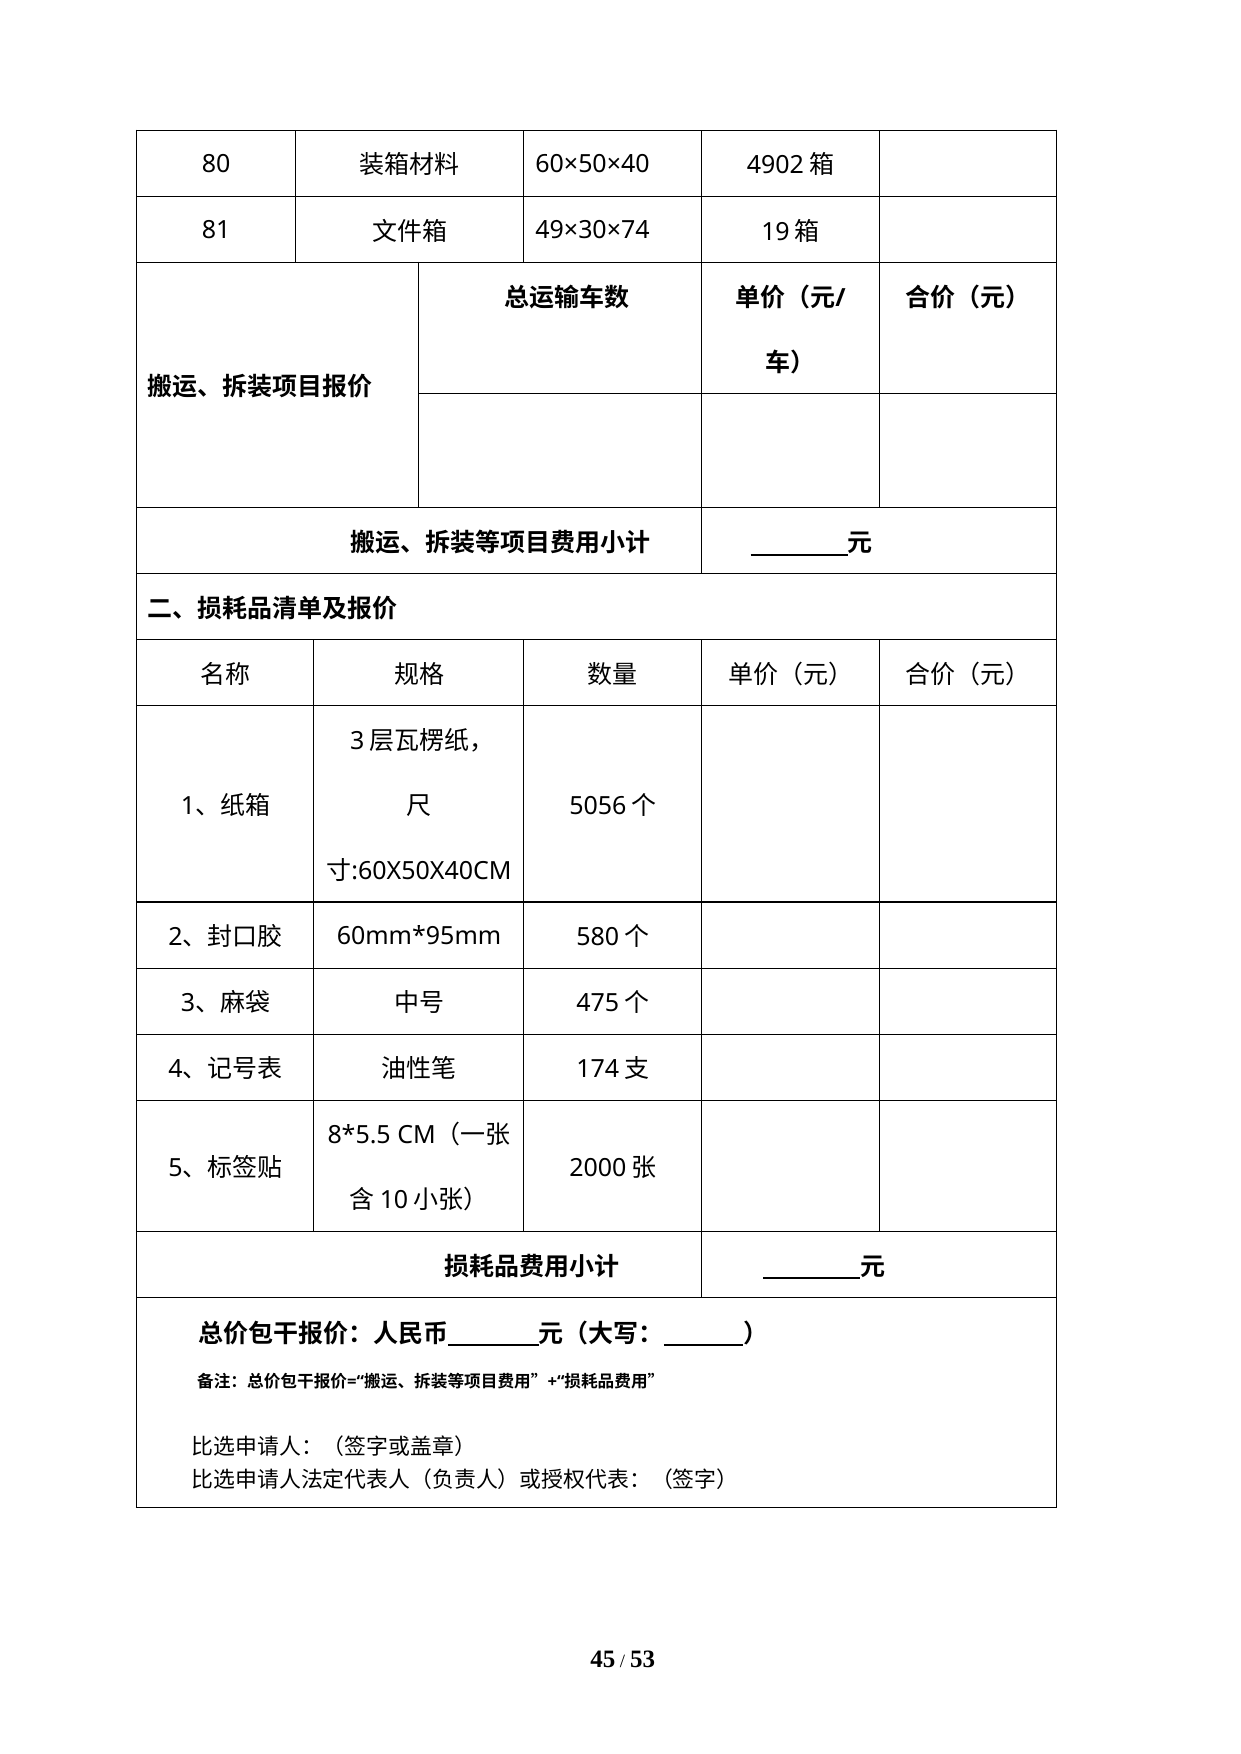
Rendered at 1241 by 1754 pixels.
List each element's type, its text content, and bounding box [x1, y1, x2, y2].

table_cell 数量 [524, 640, 701, 705]
table_cell [880, 131, 1056, 196]
table_cell [880, 1101, 1056, 1231]
table_cell [880, 394, 1056, 507]
table_cell 174支 [524, 1035, 701, 1099]
table_cell 4、记号表 [137, 1035, 313, 1099]
table_cell [880, 197, 1056, 262]
table_cell 搬运、拆装等项目费用小计 [137, 508, 701, 573]
table_cell [880, 969, 1056, 1033]
table_cell 合价（元） [880, 640, 1056, 705]
table_cell [702, 903, 879, 967]
table_cell 475个 [524, 969, 701, 1033]
table_cell 3层瓦楞纸， 尺寸:60X50X40CM [314, 706, 523, 901]
table_cell 单价（元） [702, 640, 879, 705]
table_cell 8*5.5 CM（一张含10小张） [314, 1101, 523, 1231]
table_cell 总价包干报价：人民币 元（大写： ） 备注：总价包干报价=“搬运、拆装等项目费用”+“损耗品费用” 比选申请人：（签字或盖章） 比选申请人法定代表人（负责人）或授权代表：（签字） [137, 1298, 1056, 1507]
table_cell 元 [702, 508, 1056, 573]
table_cell 60mm*95mm [314, 903, 523, 967]
table_cell [702, 394, 879, 507]
table_cell [702, 969, 879, 1033]
table_cell 2、封口胶 [137, 903, 313, 967]
table_cell [419, 394, 701, 507]
table_cell 80 [137, 131, 295, 196]
table_cell 搬运、拆装项目报价 [137, 263, 418, 507]
table_cell 规格 [314, 640, 523, 705]
table_cell 油性笔 [314, 1035, 523, 1099]
table_cell 单价（元/车） [702, 263, 879, 393]
table_cell 装箱材料 [296, 131, 523, 196]
table_cell 580个 [524, 903, 701, 967]
table_cell [702, 1035, 879, 1099]
table_cell 文件箱 [296, 197, 523, 262]
table_cell 1、纸箱 [137, 706, 313, 901]
table_cell 49×30×74 [524, 197, 701, 262]
table_cell 81 [137, 197, 295, 262]
table_cell 二、损耗品清单及报价 [137, 574, 1056, 639]
table_cell 4902箱 [702, 131, 879, 196]
table_cell 19箱 [702, 197, 879, 262]
table_cell 总运输车数 [419, 263, 701, 393]
table_cell [702, 706, 879, 901]
table_cell 中号 [314, 969, 523, 1033]
table_cell 元 [702, 1232, 1056, 1297]
table_cell [880, 706, 1056, 901]
table_cell 2000张 [524, 1101, 701, 1231]
table_cell 名称 [137, 640, 313, 705]
table_cell 60×50×40 [524, 131, 701, 196]
table_cell 损耗品费用小计 [137, 1232, 701, 1297]
table_cell [880, 1035, 1056, 1099]
table_cell 3、麻袋 [137, 969, 313, 1033]
table_cell 5、标签贴 [137, 1101, 313, 1231]
table_cell 5056个 [524, 706, 701, 901]
table_cell [880, 903, 1056, 967]
table_cell 合价（元） [880, 263, 1056, 393]
table_cell [702, 1101, 879, 1231]
